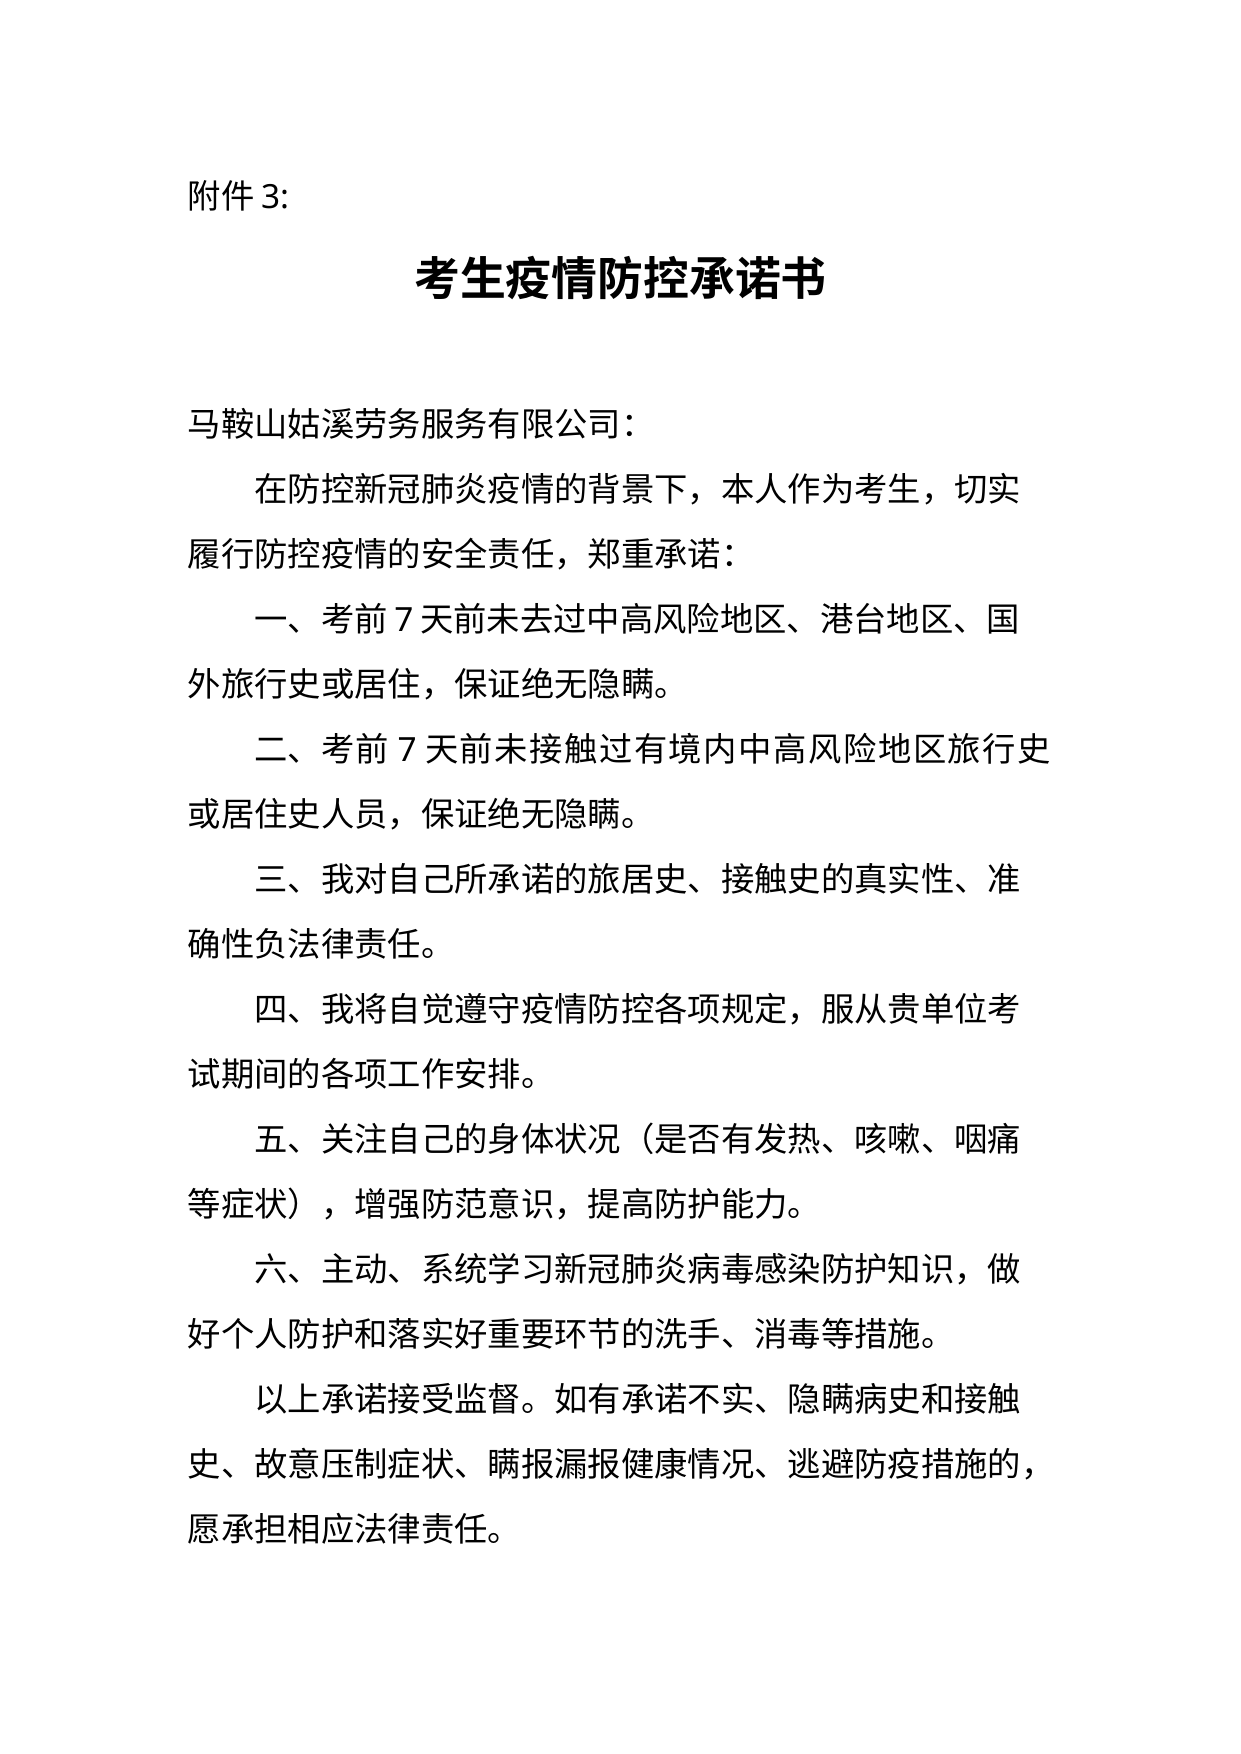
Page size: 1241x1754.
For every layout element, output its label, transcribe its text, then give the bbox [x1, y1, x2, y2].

list 我将自觉遵守疫情防控各项规定，服从贵单位考试期间的各项工作安排。 [187, 974, 1053, 1104]
list 我对自己所承诺的旅居史、接触史的真实性、准确性负法律责任。 [187, 844, 1053, 974]
text 马鞍山姑溪劳务服务有限公司： [187, 389, 1053, 454]
text 以上承诺接受监督。如有承诺不实、隐瞒病史和接触史、故意压制症状、瞒报漏报健康情况、逃避防疫措施的，愿承担相应法律责任。 [187, 1364, 1053, 1559]
list 考前7天前未去过中高风险地区、港台地区、国外旅行史或居住，保证绝无隐瞒。 [187, 584, 1053, 714]
text 在防控新冠肺炎疫情的背景下，本人作为考生，切实履行防控疫情的安全责任，郑重承诺： [187, 454, 1053, 584]
text 附件3: [187, 162, 1053, 227]
text 六、主动、系统学习新冠肺炎病毒感染防护知识，做好个人防护和落实好重要环节的洗手、消毒等措施。 [187, 1234, 1053, 1364]
text 五、关注自己的身体状况（是否有发热、咳嗽、咽痛等症状），增强防范意识，提高防护能力。 [187, 1104, 1053, 1234]
list 考前7天前未接触过有境内中高风险地区旅行史或居住史人员，保证绝无隐瞒。 [187, 714, 1053, 844]
text 考生疫情防控承诺书 [187, 227, 1053, 324]
